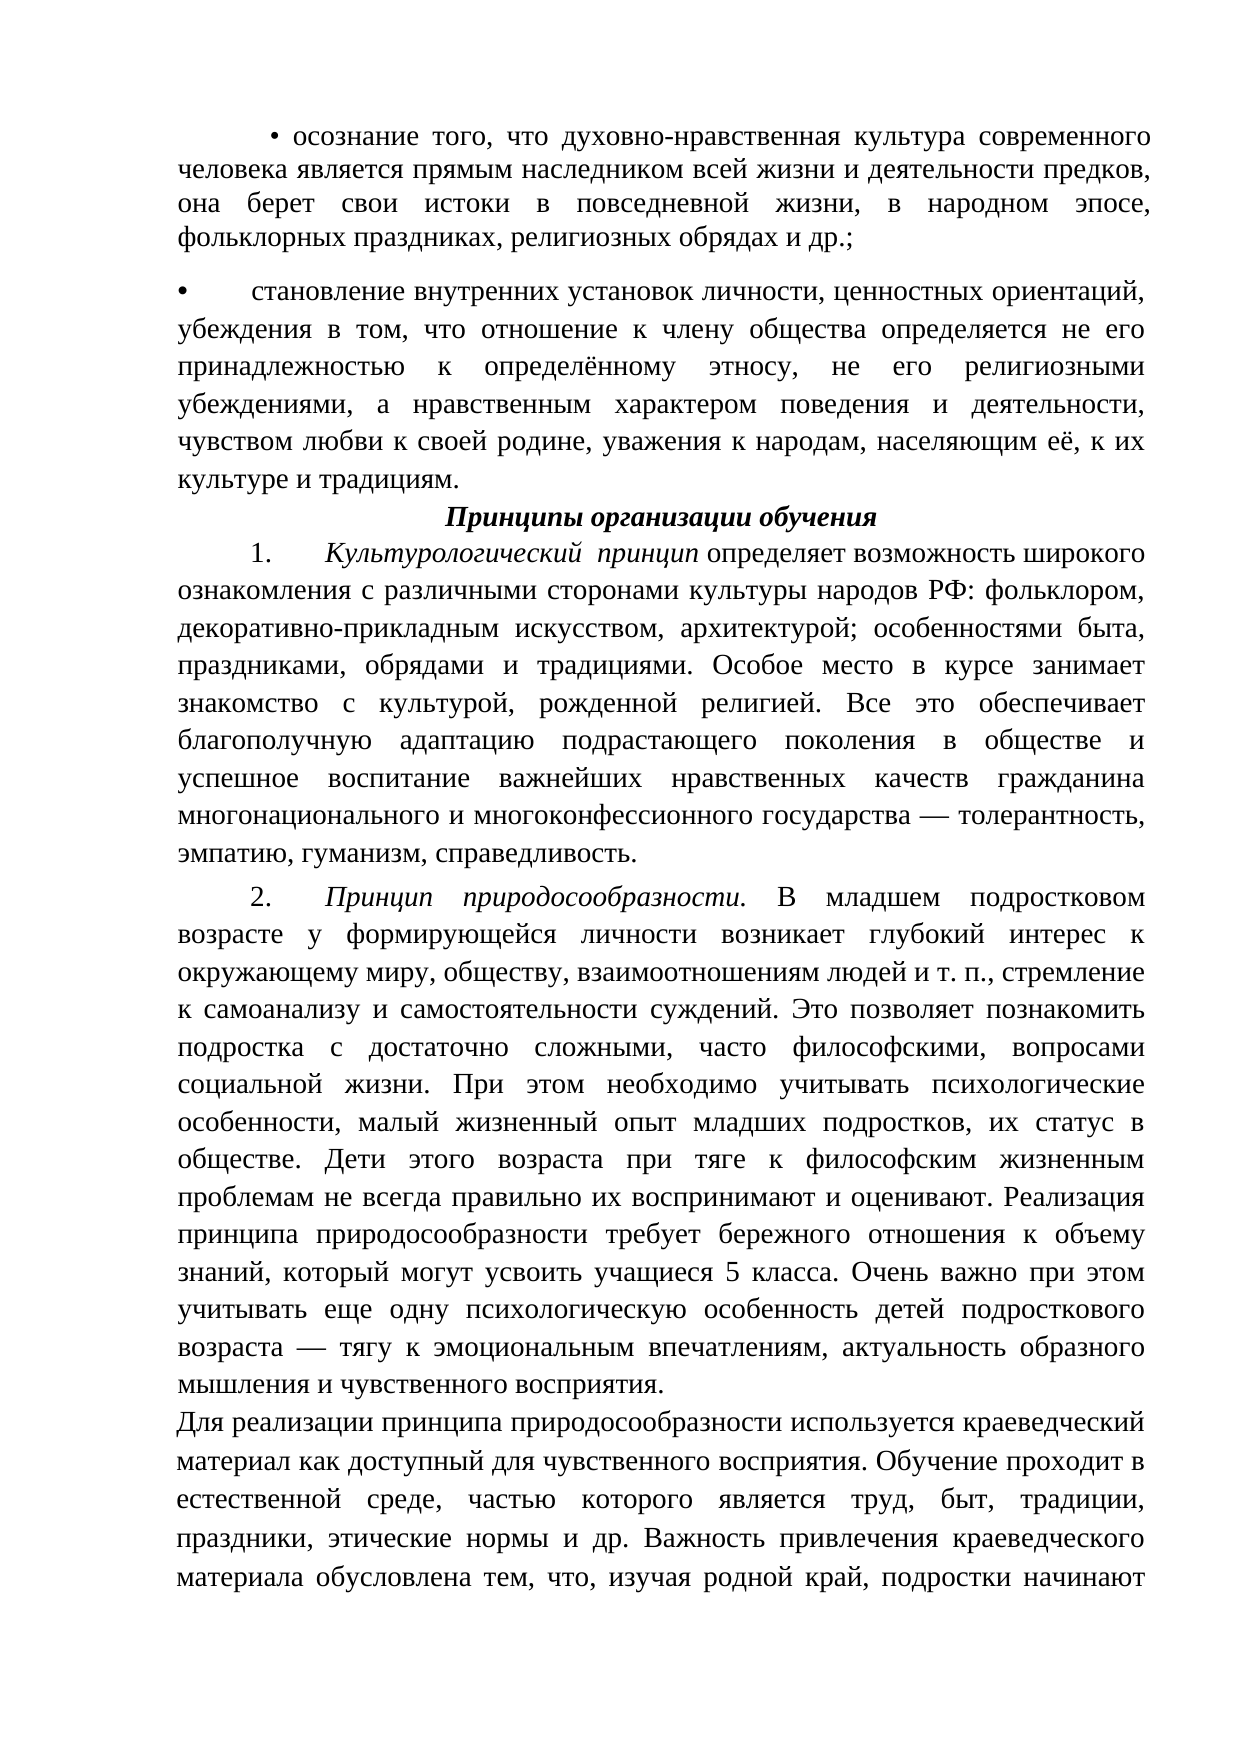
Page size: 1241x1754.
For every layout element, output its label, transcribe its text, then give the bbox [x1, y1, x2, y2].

text • осознание того, что духовно-нравственная культура современного человека является прямым наследником всей жизни и деятельности предков, она берет свои истоки в повседневной жизни, в народном эпосе, фольклорных праздниках, религиозных обрядах и др.; [177, 118, 1152, 252]
list Культурологический принцип определяет возможность широкого ознакомления с различными сторонами культуры народов РФ: фольклором, декоративно-прикладным искусством, архитектурой; особенностями быта, праздниками, обрядами и традициями. Особое место в курсе занимает знакомство с культурой, рожденной религией. Все это обеспечивает благополучную адаптацию подрастающего поколения в обществе и успешное воспитание важнейших нравственных качеств гражданина многонационального и многоконфессионного государства — толерантность, эмпатию, гуманизм, справедливость. [177, 535, 1146, 868]
subtitle Принципы организации обучения [177, 499, 1145, 532]
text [176, 1404, 1146, 1592]
list становление внутренних установок личности, ценностных ориентаций, убеждения в том, что отношение к члену общества определяется не его принадлежностью к определённому этносу, не его религиозными убеждениями, а нравственным характером поведения и деятельности, чувством любви к своей родине, уважения к народам, населяющим её, к их культуре и традициям. [177, 273, 1146, 494]
list Принцип природосообразности. В младшем подростковом возрасте у формирующейся личности возникает глубокий интерес к окружающему миру, обществу, взаимоотношениям людей и т. п., стремление к самоанализу и самостоятельности суждений. Это позволяет познакомить подростка с достаточно сложными, часто философскими, вопросами социальной жизни. При этом необходимо учитывать психологические особенности, малый жизненный опыт младших подростков, их статус в обществе. Дети этого возраста при тяге к философским жизненным проблемам не всегда правильно их воспринимают и оценивают. Реализация принципа природосообразности требует бережного отношения к объему знаний, который могут усвоить учащиеся 5 класса. Очень важно при этом учитывать еще одну психологическую особенность детей подросткового возраста — тягу к эмоциональным впечатлениям, актуальность образного мышления и чувственного восприятия. [177, 879, 1146, 1400]
